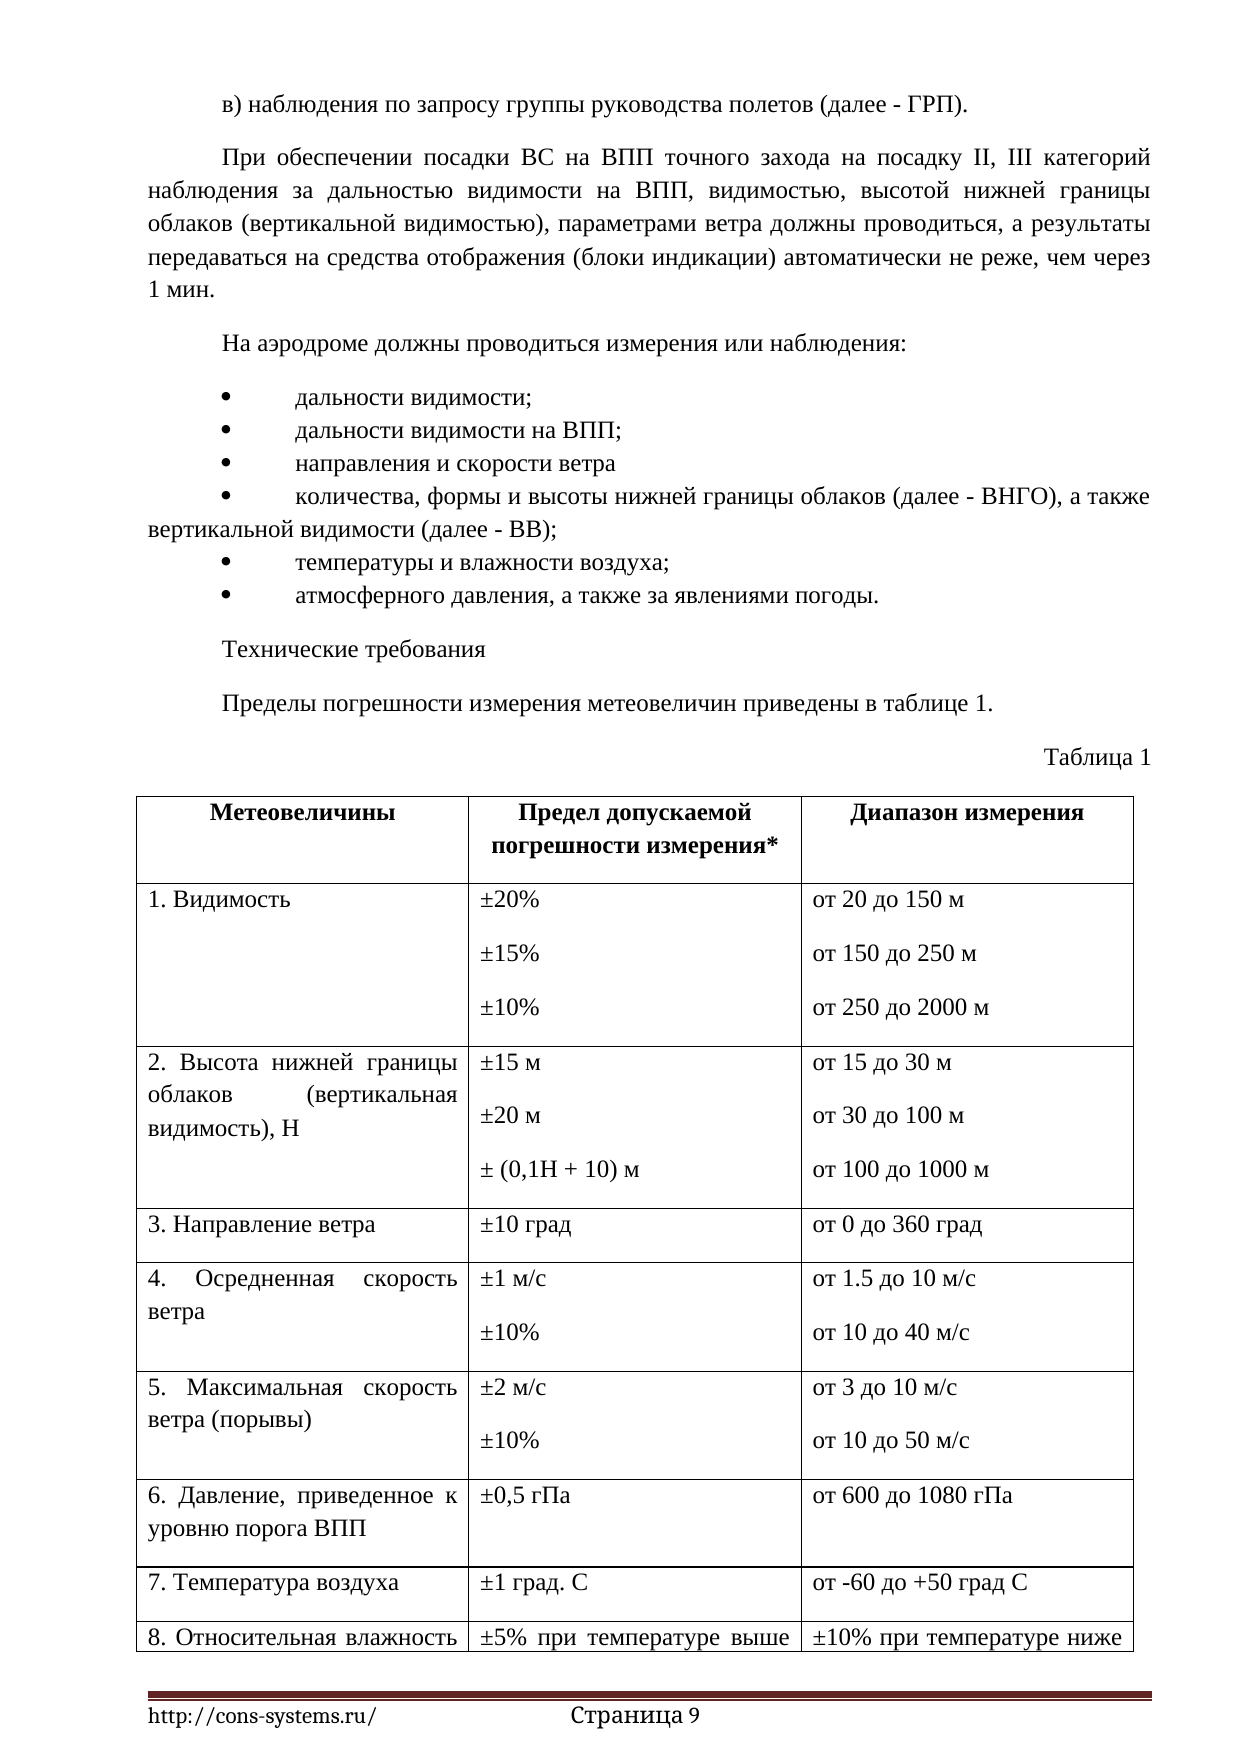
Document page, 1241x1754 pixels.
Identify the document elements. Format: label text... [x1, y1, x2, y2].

table_cell от -60 до +50 град С [802, 1568, 1133, 1621]
table_cell от 0 до 360 град [802, 1209, 1133, 1262]
table_cell 3. Направление ветра [137, 1209, 468, 1262]
table_cell 1. Видимость [137, 884, 468, 1046]
text Пределы погрешности измерения метеовеличин приведены в таблице 1. [148, 688, 1152, 717]
table_cell ±2 м/с ±10% [469, 1372, 801, 1479]
table_cell 4. Осредненная скорость ветра [137, 1263, 468, 1371]
text Технические требования [148, 634, 1152, 663]
table_cell от 600 до 1080 гПа [802, 1480, 1133, 1566]
list атмосферного давления, а также за явлениями погоды. [148, 580, 1152, 609]
text При обеспечении посадки ВС на ВПП точного захода на посадку II, III категорий наблюдения за дальностью видимости на ВПП, видимостью, высотой нижней границы облаков (вертикальной видимостью), параметрами ветра должны проводиться, а результаты передаваться на средства отображения (блоки индикации) автоматически не реже, чем через 1 мин. [148, 142, 1152, 303]
text в) наблюдения по запросу группы руководства полетов (далее - ГРП). [148, 89, 1152, 117]
table_cell ±20% ±15% ±10% [469, 884, 801, 1046]
list количества, формы и высоты нижней границы облаков (далее - ВНГО), а также вертикальной видимости (далее - ВВ); [148, 481, 1152, 543]
table_cell ±1 м/с ±10% [469, 1263, 801, 1371]
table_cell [802, 1622, 1133, 1651]
table_cell от 20 до 150 м от 150 до 250 м от 250 до 2000 м [802, 884, 1133, 1046]
table_cell от 15 до 30 м от 30 до 100 м от 100 до 1000 м [802, 1047, 1133, 1208]
table_cell 2. Высота нижней границы облаков (вертикальная видимость), Н [137, 1047, 468, 1208]
table_cell 7. Температура воздуха [137, 1568, 468, 1621]
table_cell ±0,5 гПа [469, 1480, 801, 1566]
list дальности видимости на ВПП; [148, 415, 1152, 444]
table_cell от 1.5 до 10 м/с от 10 до 40 м/с [802, 1263, 1133, 1371]
list температуры и влажности воздуха; [148, 547, 1152, 576]
table_cell от 3 до 10 м/с от 10 до 50 м/с [802, 1372, 1133, 1479]
table_cell ±1 град. С [469, 1568, 801, 1621]
table_cell 6. Давление, приведенное к уровню порога ВПП [137, 1480, 468, 1566]
table_cell ±15 м ±20 м ± (0,1Н + 10) м [469, 1047, 801, 1208]
list направления и скорости ветра [148, 448, 1152, 477]
table_cell 5. Максимальная скорость ветра (порывы) [137, 1372, 468, 1479]
table_cell ±10 град [469, 1209, 801, 1262]
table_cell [137, 1622, 468, 1651]
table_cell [469, 1622, 801, 1651]
text На аэродроме должны проводиться измерения или наблюдения: [148, 328, 1152, 357]
text Таблица 1 [148, 742, 1152, 771]
table_header Метеовеличины [137, 797, 468, 883]
table_header Предел допускаемой погрешности измерения* [469, 797, 801, 883]
list дальности видимости; [148, 382, 1152, 411]
table_header Диапазон измерения [802, 797, 1133, 883]
